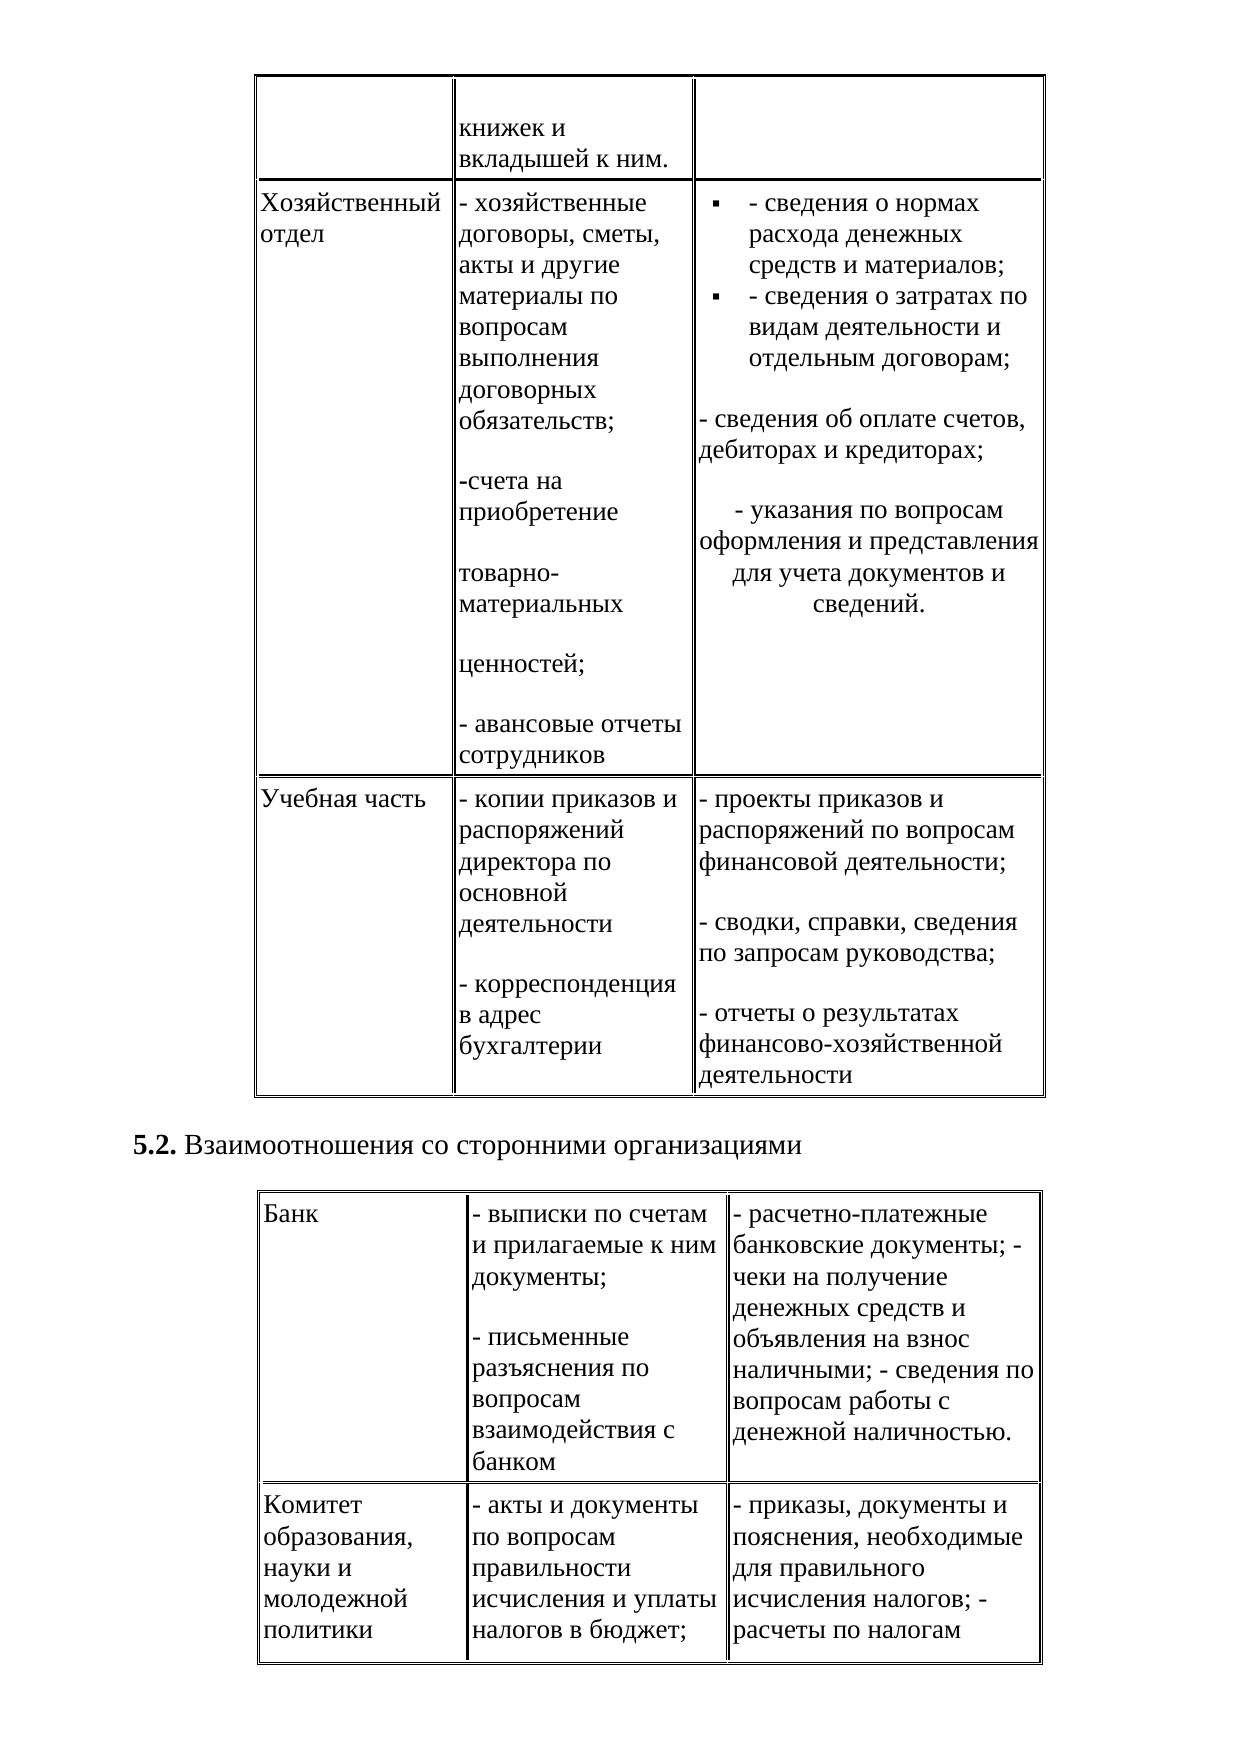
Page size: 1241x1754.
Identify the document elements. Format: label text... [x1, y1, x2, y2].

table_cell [467, 1481, 728, 1662]
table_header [454, 76, 694, 178]
table_header - расчетно-платежные банковские документы; - чеки на получение денежных средств и объявления на взнос наличными; - сведения по вопросам работы с денежной наличностью. [728, 1193, 1039, 1481]
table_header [694, 77, 1043, 178]
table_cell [259, 1481, 467, 1662]
table_cell - копии приказов и распоряжений директора по основной деятельности - корреспонденция в адрес бухгалтерии [454, 774, 694, 1094]
table_header Кадровая служба [257, 76, 454, 178]
table_header Банк [260, 1193, 467, 1481]
table_header - выписки по счетам и прилагаемые к ним документы; - письменные разъяснения по вопросам взаимодействия с банком [467, 1191, 728, 1481]
table_cell - сведения о нормах расхода денежных средств и материалов; - сведения о затратах по видам деятельности и отдельным договорам; - сведения об оплате счетов, дебиторах и кредиторах; - указания по вопросам оформления и представления для учета документов и сведений. [696, 178, 1044, 774]
table_cell Учебная часть [257, 774, 454, 1094]
text 5.2. Взаимоотношения со сторонними организациями [133, 1127, 1167, 1160]
table_cell Хозяйственный отдел [255, 178, 452, 774]
table_cell - проекты приказов и распоряжений по вопросам финансовой деятельности; - сводки, справки, сведения по запросам руководства; - отчеты о результатах финансово-хозяйственной деятельности [694, 774, 1043, 1094]
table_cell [728, 1481, 1041, 1662]
table_cell - хозяйственные договоры, сметы, акты и другие материалы по вопросам выполнения договорных обязательств; -счета на приобретение товарно-материальных ценностей; - авансовые отчеты сотрудников [456, 181, 692, 774]
